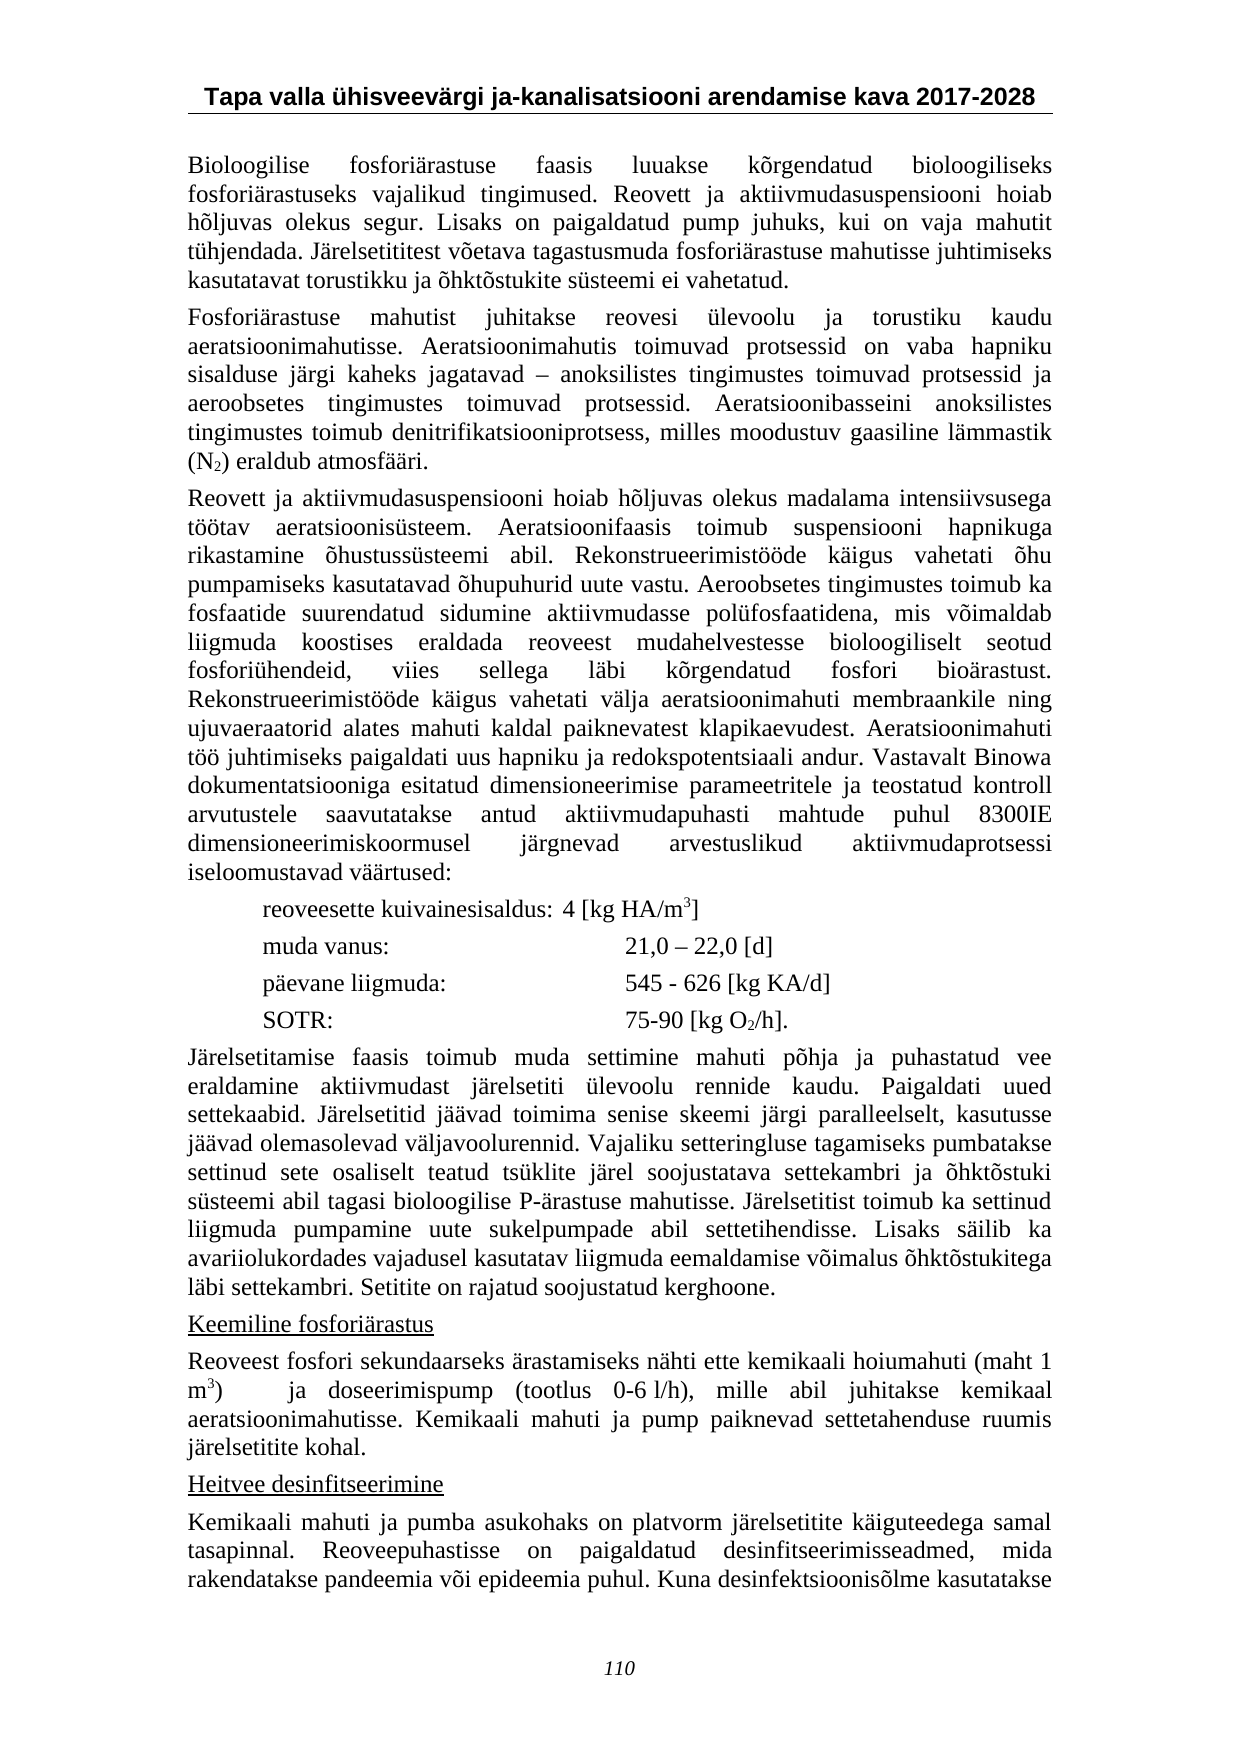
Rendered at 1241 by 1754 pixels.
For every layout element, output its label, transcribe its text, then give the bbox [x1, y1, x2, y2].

text Keemiline fosforiärastus [187, 1309, 1053, 1338]
text muda vanus: 21,0 – 22,0 [d] [187, 931, 1053, 959]
text Fosforiärastuse mahutist juhitakse reovesi ülevoolu ja torustiku kaudu aeratsioonimahutisse. Aeratsioonimahutis toimuvad protsessid on vaba hapniku sisalduse järgi kaheks jagatavad – anoksilistes tingimustes toimuvad protsessid ja aeroobsetes tingimustes toimuvad protsessid. Aeratsioonibasseini anoksilistes tingimustes toimub denitrifikatsiooniprotsess, milles moodustuv gaasiline lämmastik (N2) eraldub atmosfääri. [187, 302, 1053, 474]
text päevane liigmuda: 545 - 626 [kg KA/d] [187, 968, 1053, 997]
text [187, 1507, 1053, 1593]
text Heitvee desinfitseerimine [187, 1469, 1053, 1498]
text SOTR: 75-90 [kg O2/h]. [187, 1005, 1053, 1034]
text Reovett ja aktiivmudasuspensiooni hoiab hõljuvas olekus madalama intensiivsusega töötav aeratsioonisüsteem. Aeratsioonifaasis toimub suspensiooni hapnikuga rikastamine õhustussüsteemi abil. Rekonstrueerimistööde käigus vahetati õhu pumpamiseks kasutatavad õhupuhurid uute vastu. Aeroobsetes tingimustes toimub ka fosfaatide suurendatud sidumine aktiivmudasse polüfosfaatidena, mis võimaldab liigmuda koostises eraldada reoveest mudahelvestesse bioloogiliselt seotud fosforiühendeid, viies sellega läbi kõrgendatud fosfori bioärastust. Rekonstrueerimistööde käigus vahetati välja aeratsioonimahuti membraankile ning ujuvaeraatorid alates mahuti kaldal paiknevatest klapikaevudest. Aeratsioonimahuti töö juhtimiseks paigaldati uus hapniku ja redokspotentsiaali andur. Vastavalt Binowa dokumentatsiooniga esitatud dimensioneerimise parameetritele ja teostatud kontroll arvutustele saavutatakse antud aktiivmudapuhasti mahtude puhul 8300IE dimensioneerimiskoormusel järgnevad arvestuslikud aktiivmudaprotsessi iseloomustavad väärtused: [187, 483, 1053, 885]
text Järelsetitamise faasis toimub muda settimine mahuti põhja ja puhastatud vee eraldamine aktiivmudast järelsetiti ülevoolu rennide kaudu. Paigaldati uued settekaabid. Järelsetitid jäävad toimima senise skeemi järgi paralleelselt, kasutusse jäävad olemasolevad väljavoolurennid. Vajaliku setteringluse tagamiseks pumbatakse settinud sete osaliselt teatud tsüklite järel soojustatava settekambri ja õhktõstuki süsteemi abil tagasi bioloogilise P-ärastuse mahutisse. Järelsetitist toimub ka settinud liigmuda pumpamine uute sukelpumpade abil settetihendisse. Lisaks säilib ka avariiolukordades vajadusel kasutatav liigmuda eemaldamise võimalus õhktõstukitega läbi settekambri. Setitite on rajatud soojustatud kerghoone. [187, 1042, 1053, 1301]
text Bioloogilise fosforiärastuse faasis luuakse kõrgendatud bioloogiliseks fosforiärastuseks vajalikud tingimused. Reovett ja aktiivmudasuspensiooni hoiab hõljuvas olekus segur. Lisaks on paigaldatud pump juhuks, kui on vaja mahutit tühjendada. Järelsetititest võetava tagastusmuda fosforiärastuse mahutisse juhtimiseks kasutatavat torustikku ja õhktõstukite süsteemi ei vahetatud. [187, 150, 1053, 294]
text reoveesette kuivainesisaldus: 4 [kg HA/m3] [187, 894, 1053, 922]
text Reoveest fosfori sekundaarseks ärastamiseks nähti ette kemikaali hoiumahuti (maht 1 m3) ja doseerimispump (tootlus 0-6 l/h), mille abil juhitakse kemikaal aeratsioonimahutisse. Kemikaali mahuti ja pump paiknevad settetahenduse ruumis järelsetitite kohal. [187, 1346, 1053, 1461]
